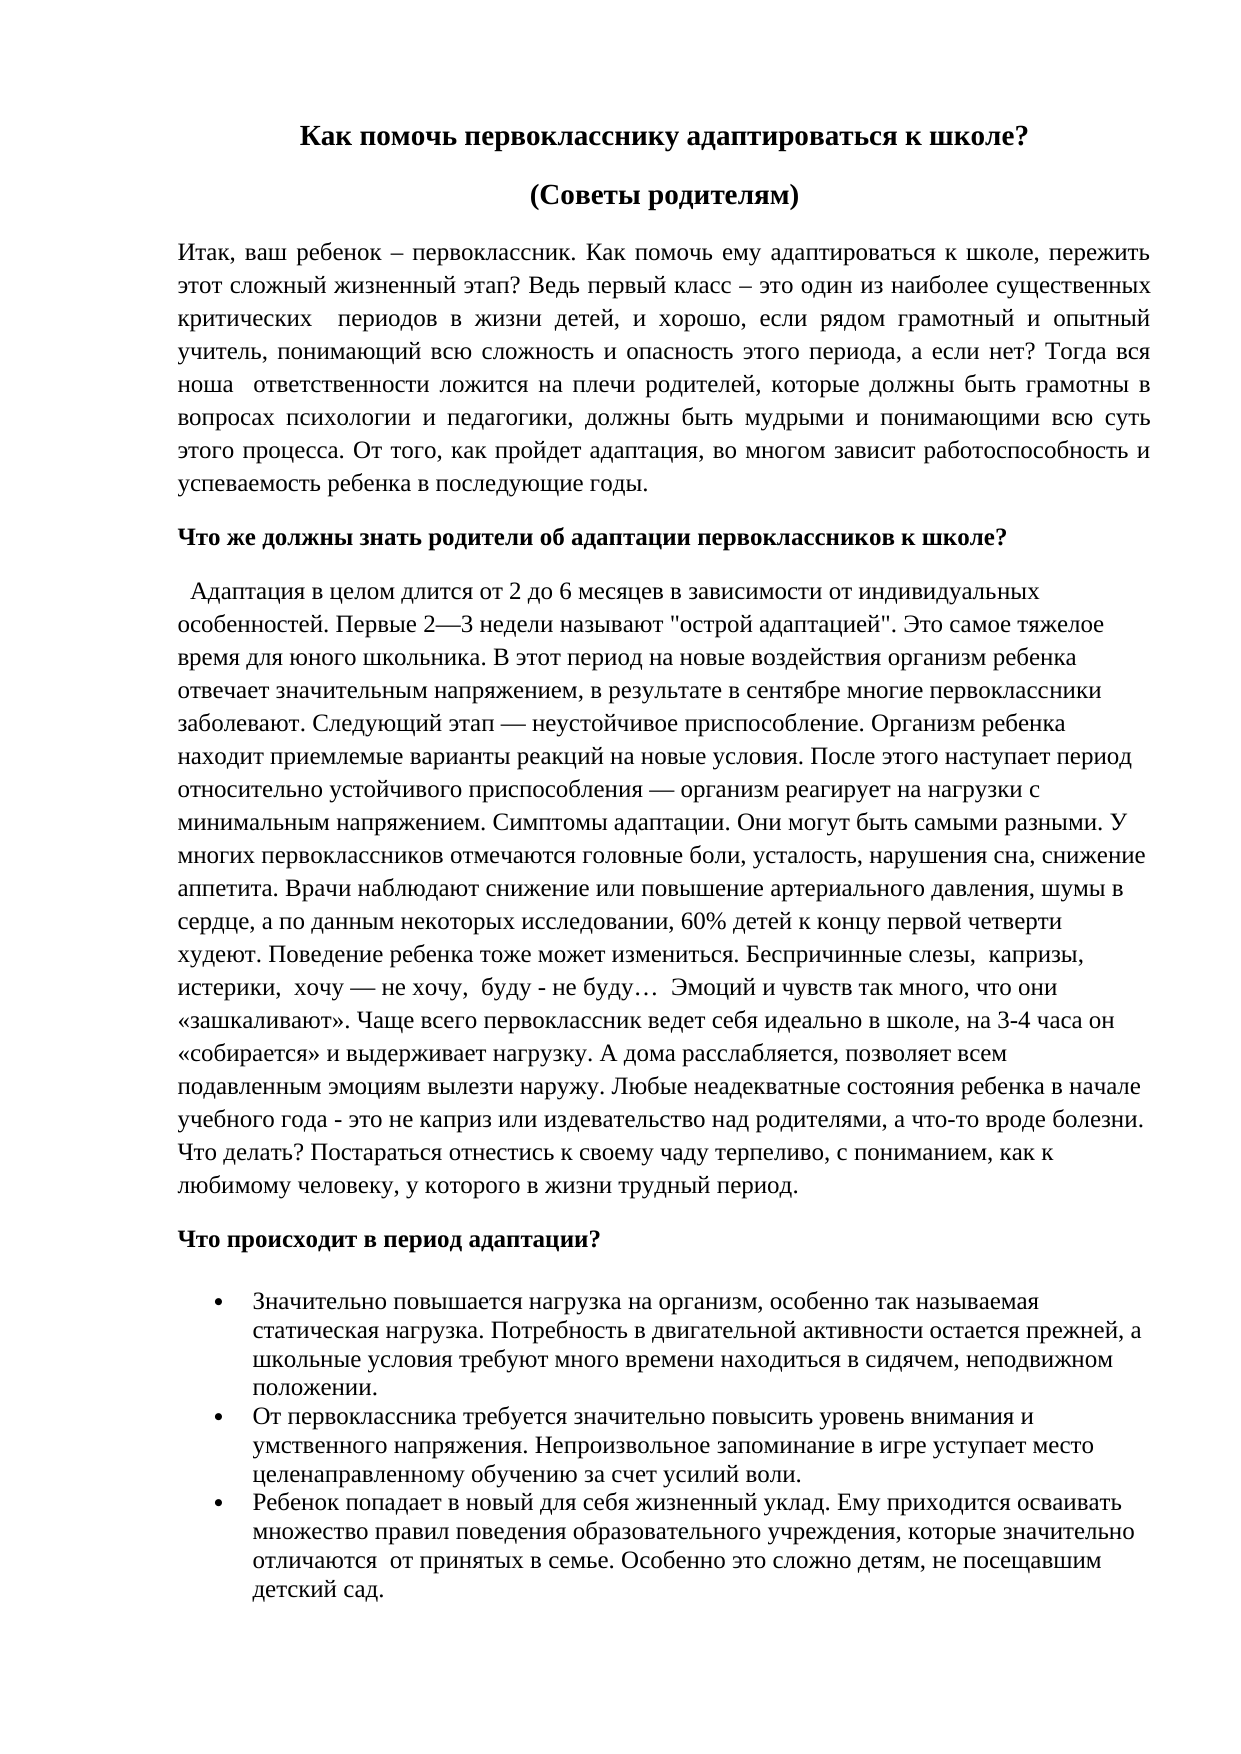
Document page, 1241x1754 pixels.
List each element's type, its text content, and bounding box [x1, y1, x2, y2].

list Ребенок попадает в новый для себя жизненный уклад. Ему приходится осваивать множество правил поведения образовательного учреждения, которые значительно отличаются от принятых в семье. Особенно это сложно детям, не посещавшим детский сад. [215, 1487, 1152, 1602]
text Адаптация в целом длится от 2 до 6 месяцев в зависимости от индивидуальных особенностей. Первые 2—3 недели называют "острой адаптацией". Это самое тяжелое время для юного школьника. В этот период на новые воздействия организм ребенка отвечает значительным напряжением, в результате в сентябре многие первоклассники заболевают. Следующий этап — неустойчивое приспособление. Организм ребенка находит приемлемые варианты реакций на новые условия. После этого наступает период относительно устойчивого приспособления — организм реагирует на нагрузки с минимальным напряжением. Симптомы адаптации. Они могут быть самыми разными. У многих первоклассников отмечаются головные боли, усталость, нарушения сна, снижение аппетита. Врачи наблюдают снижение или повышение артериального давления, шумы в сердце, а по данным некоторых исследовании, 60% детей к концу первой четверти худеют. Поведение ребенка тоже может измениться. Беспричинные слезы, капризы, истерики, хочу — не хочу, буду - не буду… Эмоций и чувств так много, что они «зашкаливают». Чаще всего первоклассник ведет себя идеально в школе, на 3-4 часа он «собирается» и выдерживает нагрузку. А дома расслабляется, позволяет всем подавленным эмоциям вылезти наружу. Любые неадекватные состояния ребенка в начале учебного года - это не каприз или издевательство над родителями, а что-то вроде болезни. Что делать? Постараться отнестись к своему чаду терпеливо, с пониманием, как к любимому человеку, у которого в жизни трудный период. [177, 576, 1152, 1199]
list От первоклассника требуется значительно повысить уровень внимания и умственного напряжения. Непроизвольное запоминание в игре уступает место целенаправленному обучению за счет усилий воли. [215, 1401, 1152, 1487]
text (Советы родителям) [177, 177, 1152, 211]
text Итак, ваш ребенок – первоклассник. Как помочь ему адаптироваться к школе, пережить этот сложный жизненный этап? Ведь первый класс – это один из наиболее существенных критических периодов в жизни детей, и хорошо, если рядом грамотный и опытный учитель, понимающий всю сложность и опасность этого периода, а если нет? Тогда вся ноша ответственности ложится на плечи родителей, которые должны быть грамотны в вопросах психологии и педагогики, должны быть мудрыми и понимающими всю суть этого процесса. От того, как пройдет адаптация, во многом зависит работоспособность и успеваемость ребенка в последующие годы. [177, 237, 1152, 497]
text Что происходит в период адаптации? [177, 1224, 1152, 1253]
text Как помочь первокласснику адаптироваться к школе? [177, 118, 1152, 152]
list Значительно повышается нагрузка на организм, особенно так называемая статическая нагрузка. Потребность в двигательной активности остается прежней, а школьные условия требуют много времени находиться в сидячем, неподвижном положении. [215, 1286, 1152, 1401]
text Что же должны знать родители об адаптации первоклассников к школе? [177, 522, 1152, 551]
